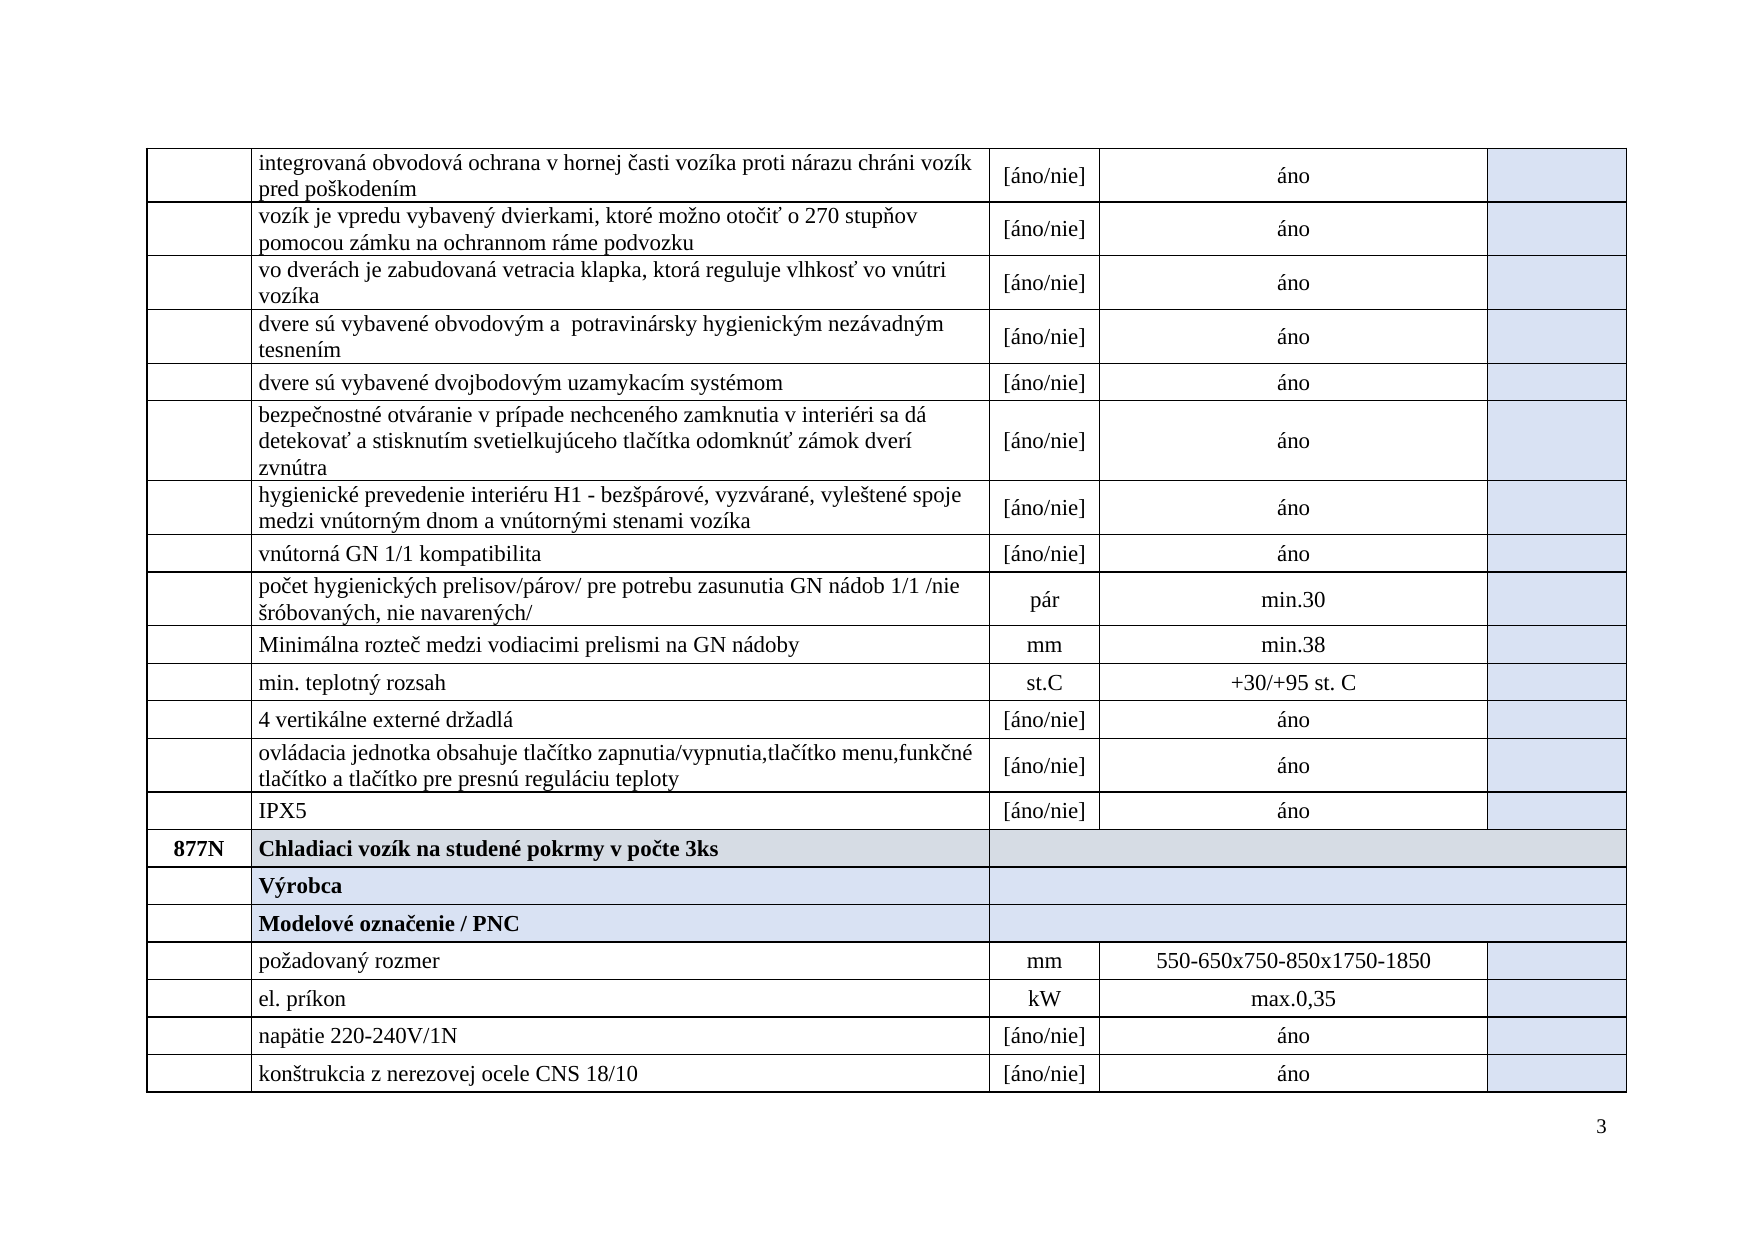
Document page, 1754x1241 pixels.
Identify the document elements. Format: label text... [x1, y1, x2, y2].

table_cell 4 vertikálne externé držadlá [252, 701, 989, 738]
table_cell áno [1100, 739, 1487, 791]
table_cell [990, 905, 1626, 941]
table_cell počet hygienických prelisov/párov/ pre potrebu zasunutia GN nádob 1/1 /nie šróbovaných, nie navarených/ [252, 573, 989, 625]
table_cell [148, 1018, 251, 1054]
table_cell [1488, 256, 1626, 309]
table_cell min.38 [1100, 626, 1487, 663]
table_cell požadovaný rozmer [252, 943, 989, 979]
table_cell [1488, 701, 1626, 738]
table_cell [148, 943, 251, 979]
table_cell [148, 573, 251, 625]
table_cell mm [990, 943, 1099, 979]
table_cell [1488, 793, 1626, 829]
table_cell +30/+95 st. C [1100, 664, 1487, 700]
table_cell [1488, 626, 1626, 663]
table_cell [148, 535, 251, 571]
table_cell vozík je vpredu vybavený dvierkami, ktoré možno otočiť o 270 stupňov pomocou zámku na ochrannom ráme podvozku [252, 203, 989, 255]
table_cell 550-650x750-850x1750-1850 [1100, 943, 1487, 979]
table_cell áno [1100, 256, 1487, 309]
table_cell [148, 868, 251, 904]
table_cell [1488, 401, 1626, 480]
table_cell Modelové označenie / PNC [252, 905, 989, 941]
table_cell áno [1100, 701, 1487, 738]
table_cell mm [990, 626, 1099, 663]
table_cell [áno/nie] [990, 1018, 1099, 1054]
table_cell [áno/nie] [990, 1055, 1099, 1091]
table_cell [148, 149, 251, 201]
table_cell integrovaná obvodová ochrana v hornej časti vozíka proti nárazu chráni vozík pred poškodením [252, 149, 989, 201]
table_cell [148, 310, 251, 363]
table_cell [1488, 149, 1626, 201]
table_cell 877N [148, 830, 251, 866]
table_cell [1488, 1018, 1626, 1054]
table_cell Výrobca [252, 868, 989, 904]
table_cell [148, 739, 251, 791]
table_cell [148, 626, 251, 663]
table_cell [148, 401, 251, 480]
table_cell [áno/nie] [990, 793, 1099, 829]
table_cell [1488, 364, 1626, 400]
table_cell [áno/nie] [990, 739, 1099, 791]
table_cell bezpečnostné otváranie v prípade nechceného zamknutia v interiéri sa dá detekovať a stisknutím svetielkujúceho tlačítka odomknúť zámok dverí zvnútra [252, 401, 989, 480]
table_cell [1488, 310, 1626, 363]
table_cell [148, 1055, 251, 1091]
table_cell [1488, 573, 1626, 625]
table_cell [áno/nie] [990, 203, 1099, 255]
table_cell [990, 830, 1626, 866]
table_cell el. príkon [252, 980, 989, 1016]
table_cell [1488, 664, 1626, 700]
table_cell áno [1100, 1055, 1487, 1091]
table_cell [148, 256, 251, 309]
table_cell vo dverách je zabudovaná vetracia klapka, ktorá reguluje vlhkosť vo vnútri vozíka [252, 256, 989, 309]
table_cell áno [1100, 203, 1487, 255]
table_cell [148, 664, 251, 700]
table_cell kW [990, 980, 1099, 1016]
table_cell [148, 701, 251, 738]
table_cell Minimálna rozteč medzi vodiacimi prelismi na GN nádoby [252, 626, 989, 663]
table_cell áno [1100, 149, 1487, 201]
table_cell [148, 980, 251, 1016]
table_cell áno [1100, 401, 1487, 480]
table_cell [148, 364, 251, 400]
table_cell vnútorná GN 1/1 kompatibilita [252, 535, 989, 571]
table_cell [áno/nie] [990, 701, 1099, 738]
table_cell [1488, 1055, 1626, 1091]
table_cell st.C [990, 664, 1099, 700]
table_cell [1488, 535, 1626, 571]
table_cell pár [990, 573, 1099, 625]
table_cell [990, 868, 1626, 904]
table_cell [áno/nie] [990, 481, 1099, 534]
table_cell áno [1100, 310, 1487, 363]
table_cell [148, 905, 251, 941]
table_cell [1488, 980, 1626, 1016]
table_cell dvere sú vybavené obvodovým a potravinársky hygienickým nezávadným tesnením [252, 310, 989, 363]
table_cell Chladiaci vozík na studené pokrmy v počte 3ks [252, 830, 989, 866]
table_cell ovládacia jednotka obsahuje tlačítko zapnutia/vypnutia,tlačítko menu,funkčné tlačítko a tlačítko pre presnú reguláciu teploty [252, 739, 989, 791]
table_cell min. teplotný rozsah [252, 664, 989, 700]
table_cell [1488, 943, 1626, 979]
table_cell napätie 220-240V/1N [252, 1018, 989, 1054]
table_cell [1488, 203, 1626, 255]
table_cell [áno/nie] [990, 364, 1099, 400]
table_cell [148, 481, 251, 534]
table_cell [áno/nie] [990, 535, 1099, 571]
table_cell áno [1100, 793, 1487, 829]
table_cell max.0,35 [1100, 980, 1487, 1016]
table_cell [áno/nie] [990, 149, 1099, 201]
table_cell [148, 203, 251, 255]
table_cell áno [1100, 535, 1487, 571]
table_cell [áno/nie] [990, 310, 1099, 363]
table_cell IPX5 [252, 793, 989, 829]
table_cell dvere sú vybavené dvojbodovým uzamykacím systémom [252, 364, 989, 400]
table_cell áno [1100, 1018, 1487, 1054]
table_cell [áno/nie] [990, 401, 1099, 480]
table_cell min.30 [1100, 573, 1487, 625]
table_cell [áno/nie] [990, 256, 1099, 309]
table_cell áno [1100, 364, 1487, 400]
table_cell hygienické prevedenie interiéru H1 - bezšpárové, vyzvárané, vyleštené spoje medzi vnútorným dnom a vnútornými stenami vozíka [252, 481, 989, 534]
table_cell áno [1100, 481, 1487, 534]
table_cell konštrukcia z nerezovej ocele CNS 18/10 [252, 1055, 989, 1091]
table_cell [148, 793, 251, 829]
table_cell [1488, 481, 1626, 534]
table_cell [1488, 739, 1626, 791]
